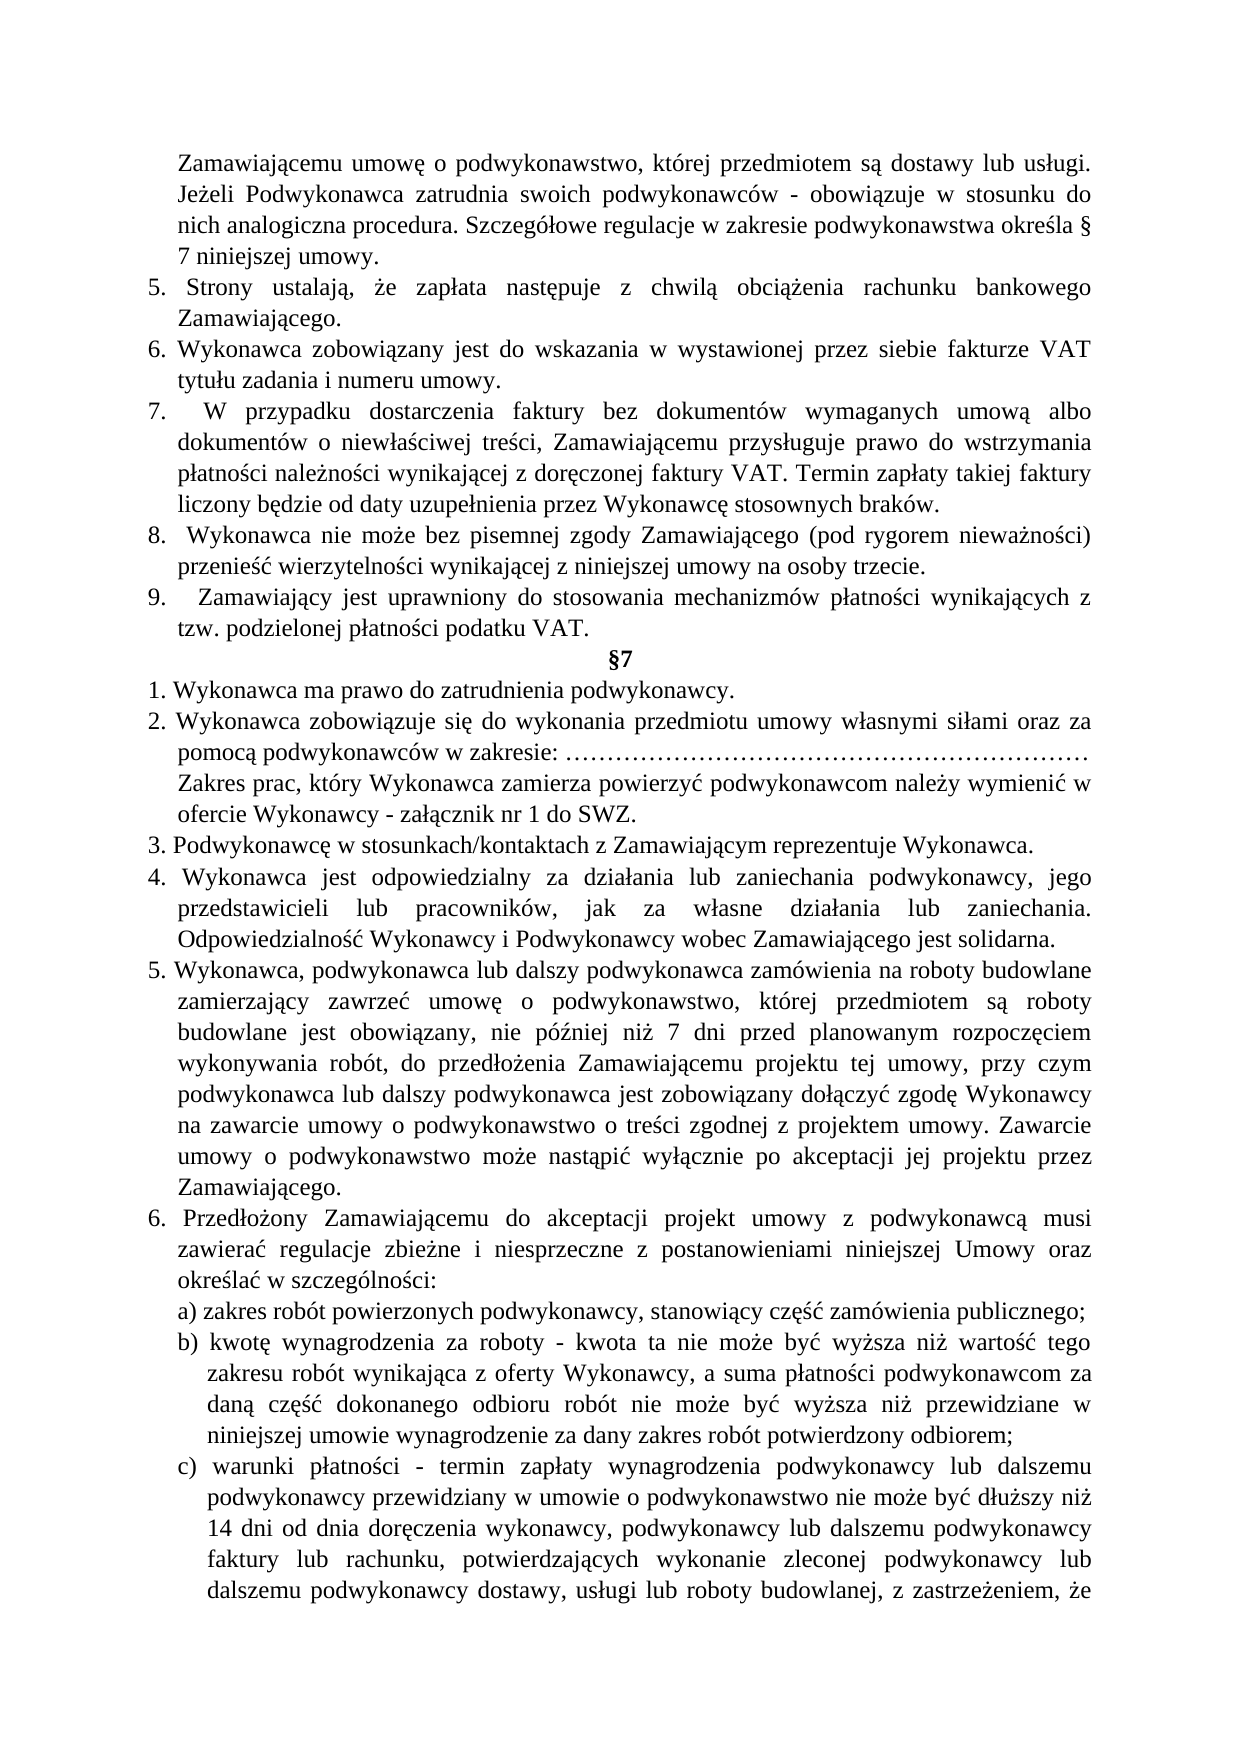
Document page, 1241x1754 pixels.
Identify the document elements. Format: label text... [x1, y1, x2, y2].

text 3. Podwykonawcę w stosunkach/kontaktach z Zamawiającym reprezentuje Wykonawca. [148, 831, 1092, 859]
text Zakres prac, który Wykonawca zamierza powierzyć podwykonawcom należy wymienić w ofercie Wykonawcy - załącznik nr 1 do SWZ. [177, 768, 1092, 828]
text 6. Wykonawca zobowiązany jest do wskazania w wystawionej przez siebie fakturze VAT tytułu zadania i numeru umowy. [148, 334, 1092, 394]
text 4. Wykonawca jest odpowiedzialny za działania lub zaniechania podwykonawcy, jego przedstawicieli lub pracowników, jak za własne działania lub zaniechania. Odpowiedzialność Wykonawcy i Podwykonawcy wobec Zamawiającego jest solidarna. [148, 862, 1092, 952]
text 9. Zamawiający jest uprawniony do stosowania mechanizmów płatności wynikających z tzw. podzielonej płatności podatku VAT. [148, 582, 1092, 642]
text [177, 1451, 1092, 1604]
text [148, 148, 1092, 269]
text 5. Wykonawca, podwykonawca lub dalszy podwykonawca zamówienia na roboty budowlane zamierzający zawrzeć umowę o podwykonawstwo, której przedmiotem są roboty budowlane jest obowiązany, nie później niż 7 dni przed planowanym rozpoczęciem wykonywania robót, do przedłożenia Zamawiającemu projektu tej umowy, przy czym podwykonawca lub dalszy podwykonawca jest zobowiązany dołączyć zgodę Wykonawcy na zawarcie umowy o podwykonawstwo o treści zgodnej z projektem umowy. Zawarcie umowy o podwykonawstwo może nastąpić wyłącznie po akceptacji jej projektu przez Zamawiającego. [148, 955, 1092, 1201]
text 8. Wykonawca nie może bez pisemnej zgody Zamawiającego (pod rygorem nieważności) przenieść wierzytelności wynikającej z niniejszej umowy na osoby trzecie. [148, 520, 1092, 580]
text 2. Wykonawca zobowiązuje się do wykonania przedmiotu umowy własnymi siłami oraz za pomocą podwykonawców w zakresie: ……………………………………………………… [148, 706, 1092, 766]
text 6. Przedłożony Zamawiającemu do akceptacji projekt umowy z podwykonawcą musi zawierać regulacje zbieżne i niesprzeczne z postanowieniami niniejszej Umowy oraz określać w szczególności: [148, 1203, 1092, 1294]
text 1. Wykonawca ma prawo do zatrudnienia podwykonawcy. [148, 675, 1092, 704]
text b) kwotę wynagrodzenia za roboty - kwota ta nie może być wyższa niż wartość tego zakresu robót wynikająca z oferty Wykonawcy, a suma płatności podwykonawcom za daną część dokonanego odbioru robót nie może być wyższa niż przewidziane w niniejszej umowie wynagrodzenie za dany zakres robót potwierdzony odbiorem; [177, 1327, 1092, 1449]
text 5. Strony ustalają, że zapłata następuje z chwilą obciążenia rachunku bankowego Zamawiającego. [148, 272, 1092, 332]
text 7. W przypadku dostarczenia faktury bez dokumentów wymaganych umową albo dokumentów o niewłaściwej treści, Zamawiającemu przysługuje prawo do wstrzymania płatności należności wynikającej z doręczonej faktury VAT. Termin zapłaty takiej faktury liczony będzie od daty uzupełnienia przez Wykonawcę stosownych braków. [148, 396, 1092, 518]
text a) zakres robót powierzonych podwykonawcy, stanowiący część zamówienia publicznego; [177, 1296, 1092, 1325]
text §7 [148, 644, 1092, 673]
